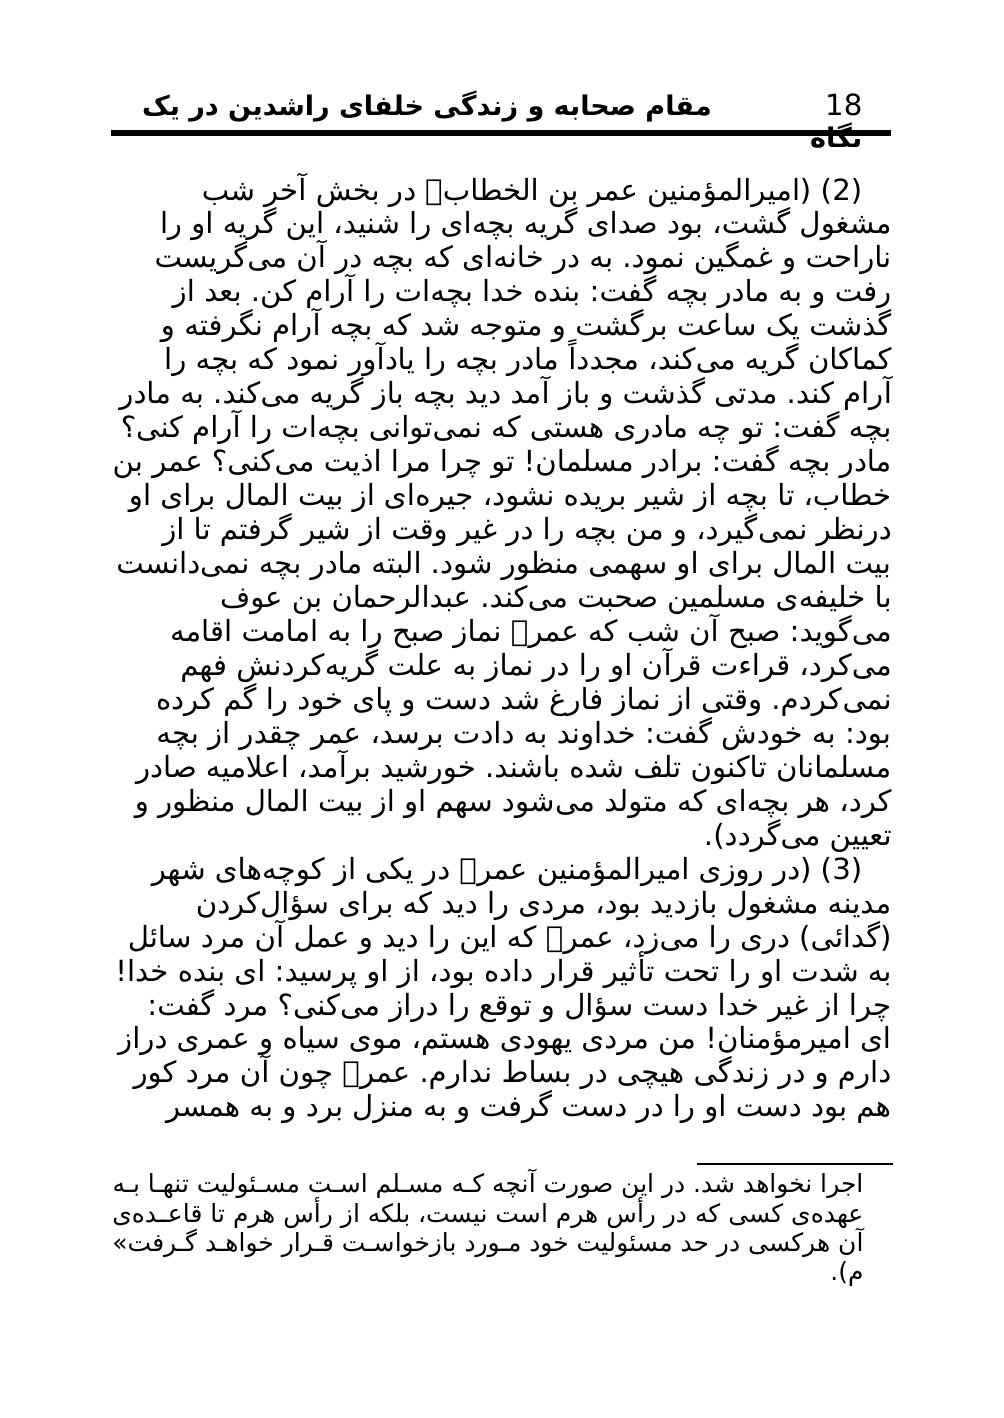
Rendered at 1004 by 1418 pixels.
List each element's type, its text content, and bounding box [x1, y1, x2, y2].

text (2) (امیرالمؤمنین عمر بن الخطاب در بخش آخر شب مشغول گشت، بود صدای گریه بچه‌ای را شنید، این گریه او را ناراحت و غمگین نمود. به در خانه‌ای که بچه در آن می‌گریست رفت و به مادر بچه گفت: بنده خدا بچه‌ات را آرام کن. بعد از گذشت یک ساعت برگشت و متوجه شد که بچه آرام نگرفته و کماکان گریه می‌کند، مجدداً مادر بچه را یادآور نمود که بچه را آرام کند. مدتی گذشت و باز آمد دید بچه باز گریه می‌کند. به مادر بچه گفت: تو چه مادری هستی که نمی‌توانی بچه‌ات را آرام کنی؟ مادر بچه گفت: برادر مسلمان! تو چرا مرا اذیت می‌کنی؟ عمر بن خطاب، تا بچه از شیر بریده نشود، جیره‌ای از بیت المال برای او درنظر نمی‌گیرد، و من بچه را در غیر وقت از شیر گرفتم تا از بیت المال برای او سهمی منظور شود. البته مادر بچه نمی‌دانست با خلیفه‌ی مسلمین صحبت می‌کند. عبدالرحمان بن عوف می‌گوید: صبح آن شب که عمر نماز صبح را به امامت اقامه می‌کرد، قراءت قرآن او را در نماز به علت گریه‌کردنش فهم نمی‌کردم. وقتی از نماز فارغ شد دست و پای خود را گم کرده بود: به خودش گفت: خداوند به دادت برسد، عمر چقدر از بچه مسلمانان تاکنون تلف شده باشند. خورشید برآمد، اعلامیه صادر کرد، هر بچه‌ای که متولد می‌شود سهم او از بیت المال منظور و تعیین می‌گردد). [112, 173, 892, 852]
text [112, 852, 892, 1124]
